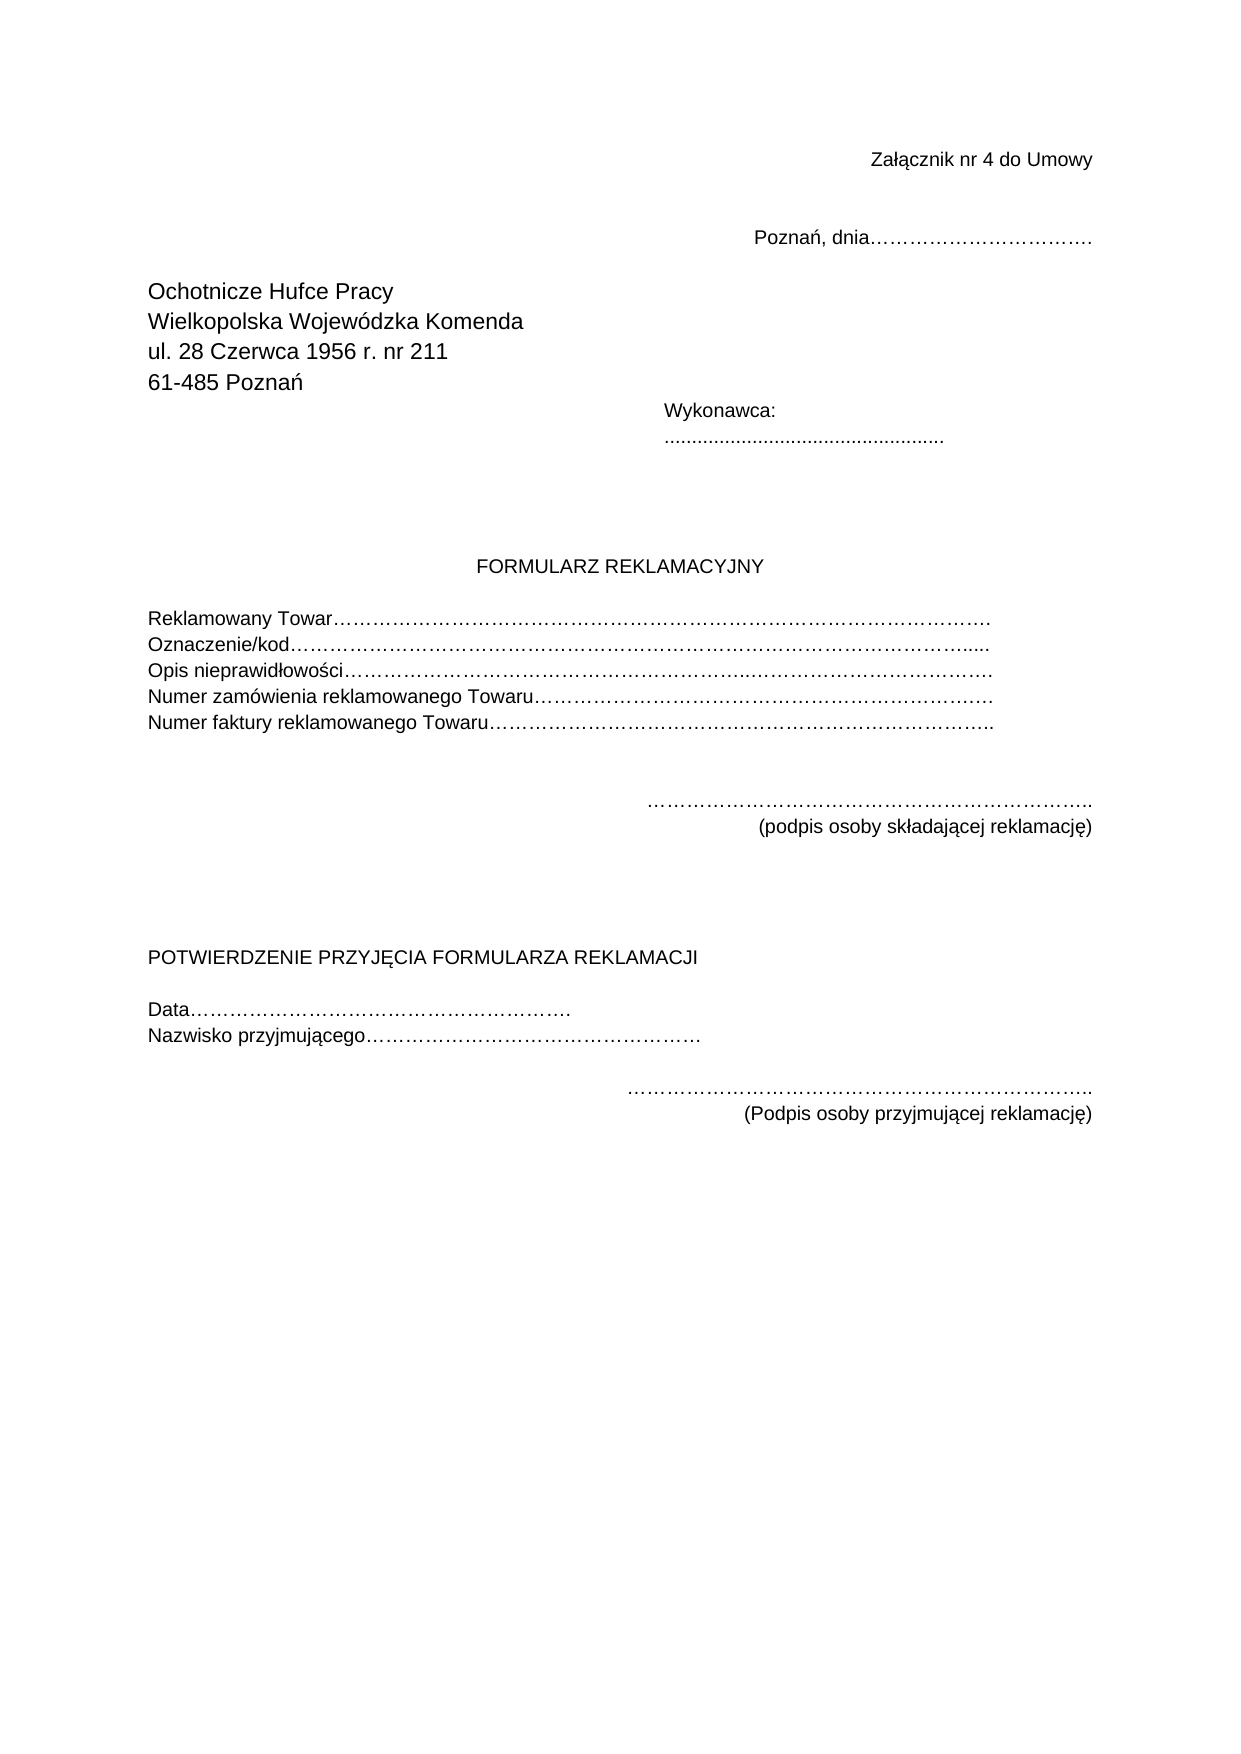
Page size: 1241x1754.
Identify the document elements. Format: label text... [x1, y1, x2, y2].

text ………………………………………………………….. [148, 789, 1093, 812]
text ................................................... [148, 425, 1093, 447]
text Numer zamówienia reklamowanego Towaru………………………………………………………….… [148, 685, 1093, 708]
text Opis nieprawidłowości……………………………………………………..………………………………. [148, 659, 1093, 682]
text (Podpis osoby przyjmującej reklamację) [148, 1102, 1093, 1124]
text Poznań, dnia……………………………. [148, 226, 1093, 248]
text POTWIERDZENIE PRZYJĘCIA FORMULARZA REKLAMACJI [148, 946, 1093, 968]
text ul. 28 Czerwca 1956 r. nr 211 [148, 338, 1093, 364]
text Oznaczenie/kod…………………………………………………………………………………………..... [148, 633, 1093, 656]
text (podpis osoby składającej reklamację) [148, 815, 1093, 838]
text Wielkopolska Wojewódzka Komenda [148, 308, 1093, 334]
text FORMULARZ REKLAMACYJNY [148, 555, 1093, 578]
text Numer faktury reklamowanego Towaru………………………………………………………………….. [148, 711, 1093, 734]
text Nazwisko przyjmującego…………………………………………… [148, 1024, 1093, 1046]
text Załącznik nr 4 do Umowy [148, 148, 1093, 170]
text Data…………………………………………………. [148, 998, 1093, 1020]
text 61-485 Poznań [148, 368, 1093, 395]
text Wykonawca: [148, 399, 1093, 421]
text Reklamowany Towar………………………………………………………………………………………. [148, 607, 1093, 630]
text Ochotnicze Hufce Pracy [148, 278, 1093, 304]
text …………………………………………………………….. [148, 1076, 1093, 1098]
